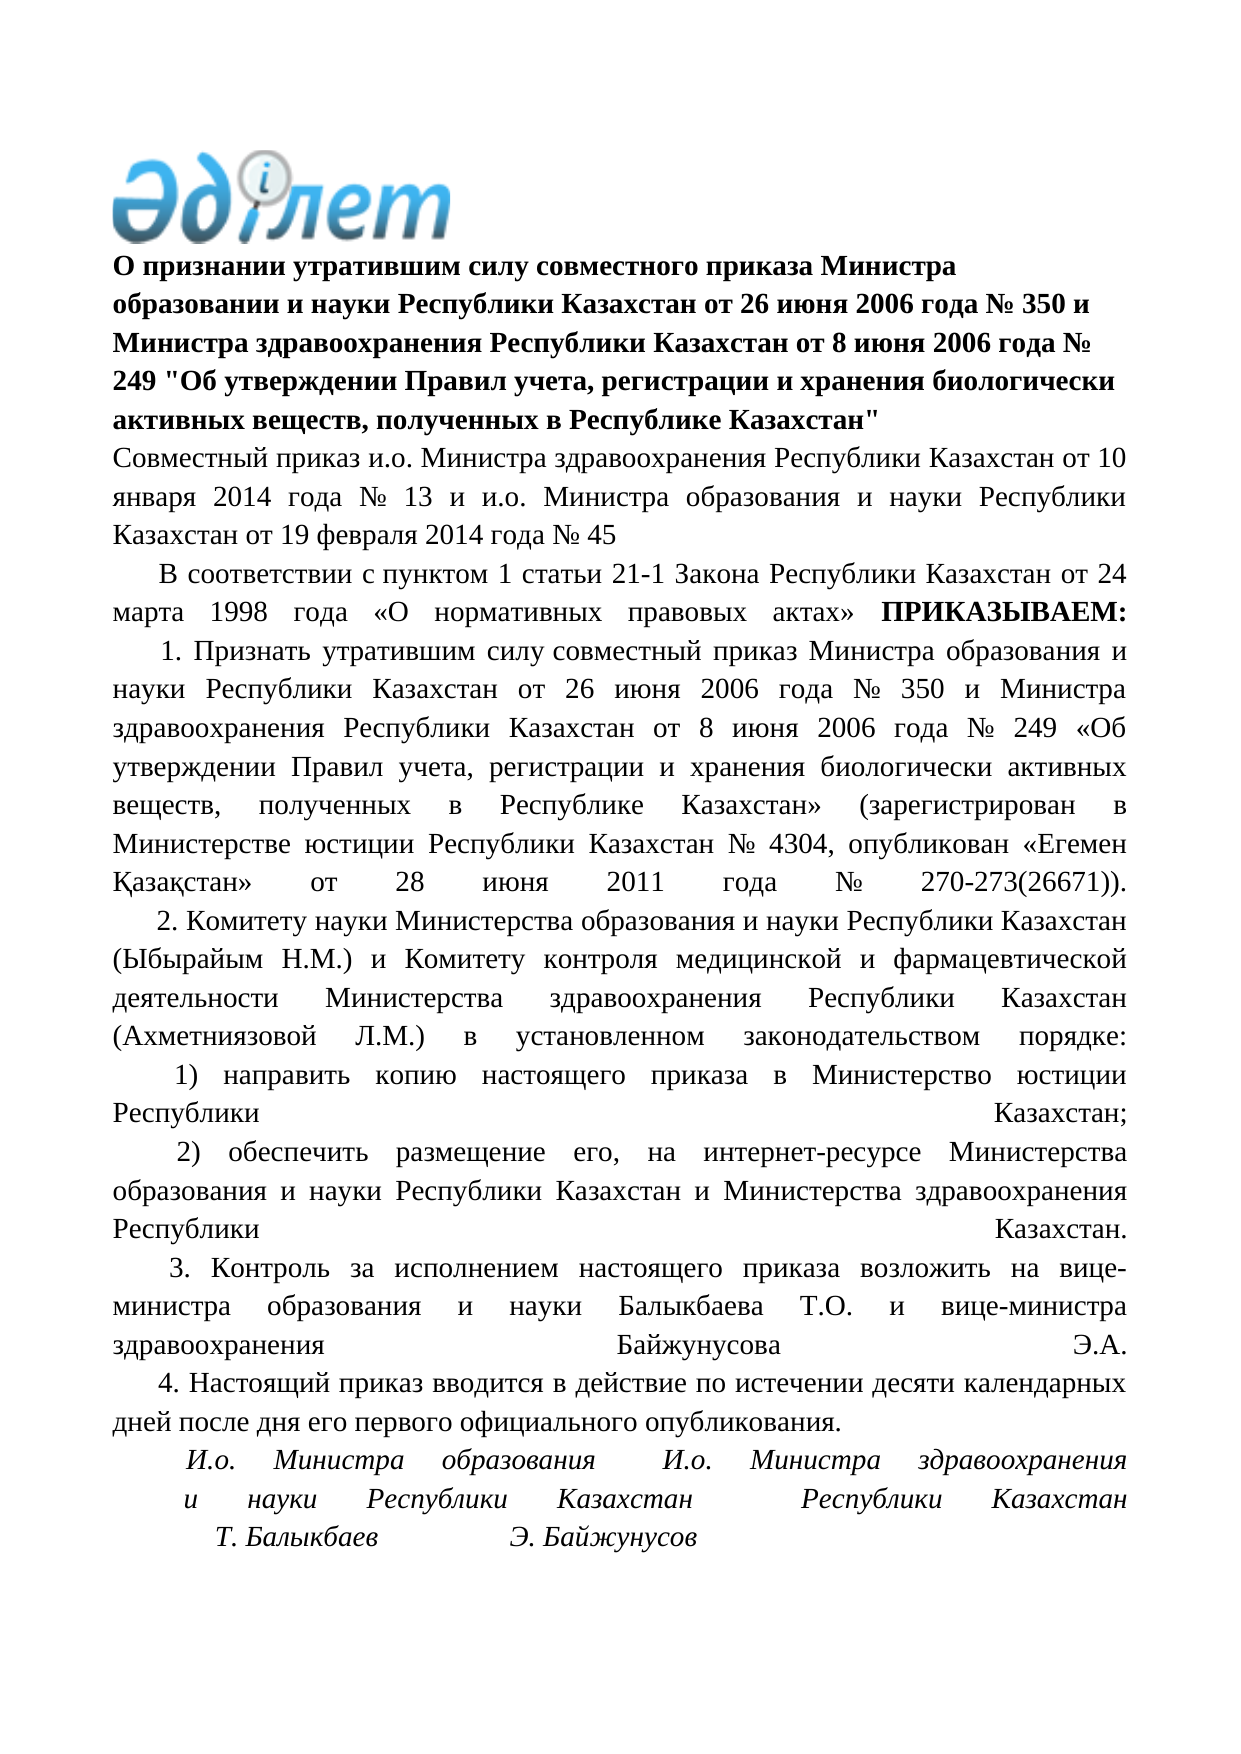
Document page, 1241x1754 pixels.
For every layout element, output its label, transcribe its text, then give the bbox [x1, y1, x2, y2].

picture [112, 150, 451, 244]
text Совместный приказ и.о. Министра здравоохранения Республики Казахстан от 10 января 2014 года № 13 и и.о. Министра образования и науки Республики Казахстан от 19 февраля 2014 года № 45 [112, 440, 1128, 551]
text О признании утратившим силу совместного приказа Министра образовании и науки Республики Казахстан от 26 июня 2006 года № 350 и Министра здравоохранения Республики Казахстан от 8 июня 2006 года № 249 "Об утверждении Правил учета, регистрации и хранения биологически активных веществ, полученных в Республике Казахстан" [112, 248, 1128, 435]
text В соответствии с пунктом 1 статьи 21-1 Закона Республики Казахстан от 24 марта 1998 года «О нормативных правовых актах» ПРИКАЗЫВАЕМ: 1. Признать утратившим силу совместный приказ Министра образования и науки Республики Казахстан от 26 июня 2006 года № 350 и Министра здравоохранения Республики Казахстан от 8 июня 2006 года № 249 «Об утверждении Правил учета, регистрации и хранения биологически активных веществ, полученных в Республике Казахстан» (зарегистрирован в Министерстве юстиции Республики Казахстан № 4304, опубликован «Егемен Қазақстан» от 28 июня 2011 года № 270-273(26671)). 2. Комитету науки Министерства образования и науки Республики Казахстан (Ыбырайым Н.М.) и Комитету контроля медицинской и фармацевтической деятельности Министерства здравоохранения Республики Казахстан (Ахметниязовой Л.М.) в установленном законодательством порядке: 1) направить копию настоящего приказа в Министерство юстиции Республики Казахстан; 2) обеспечить размещение его, на интернет-ресурсе Министерства образования и науки Республики Казахстан и Министерства здравоохранения Республики Казахстан. 3. Контроль за исполнением настоящего приказа возложить на вице-министра образования и науки Балыкбаева Т.О. и вице-министра здравоохранения Байжунусова Э.А. 4. Настоящий приказ вводится в действие по истечении десяти календарных дней после дня его первого официального опубликования. [112, 556, 1128, 1437]
text И.о. Министра образования И.о. Министра здравоохранения и науки Республики Казахстан Республики Казахстан Т. Балыкбаев Э. Байжунусов [112, 1442, 1128, 1553]
